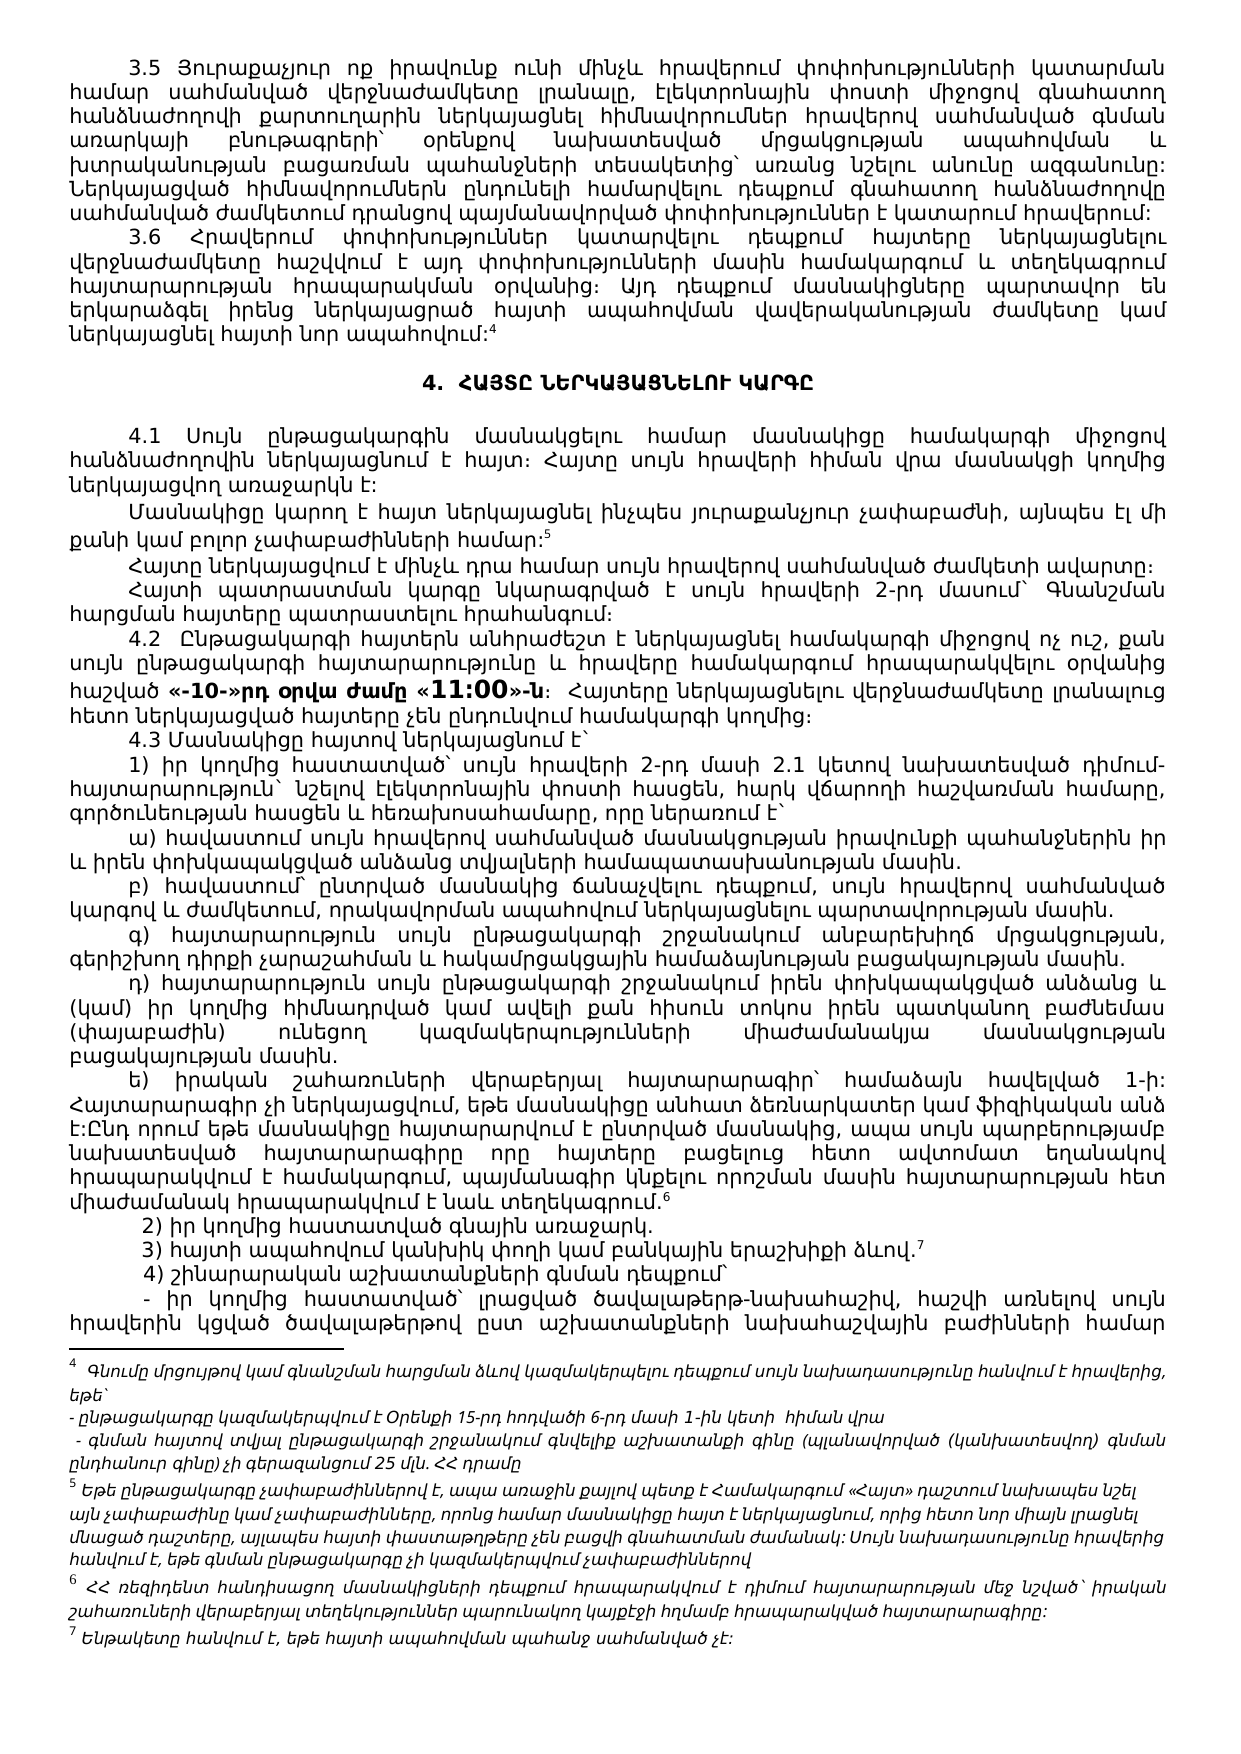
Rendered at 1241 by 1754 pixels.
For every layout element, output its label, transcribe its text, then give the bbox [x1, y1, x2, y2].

text 3.5 Յուրաքաչյուր ոք իրավունք ունի մինչև հրավերում փոփոխությունների կատարման համար սահմանված վերջնաժամկետը լրանալը, էլեկտրոնային փոստի միջոցով գնահատող հանձնաժողովի քարտուղարին ներկայացնել հիմնավորումներ հրավերով սահմանված գնման առարկայի բնութագրերի՝ օրենքով նախատեսված մրցակցության ապահովման և խտրականության բացառման պահանջների տեսակետից՝ առանց նշելու անունը ազգանունը: Ներկայացված հիմնավորումներն ընդունելի համարվելու դեպքում գնահատող հանձնաժողովը սահմանված ժամկետում դրանցով պայմանավորված փոփոխություններ է կատարում հրավերում: [69, 56, 1167, 225]
text 3) հայտի ապահովում կանխիկ փողի կամ բանկային երաշխիքի ձևով. [69, 1238, 1167, 1262]
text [69, 1287, 1167, 1335]
text ա) հավաստում սույն հրավերով սահմանված մասնակցության իրավունքի պահանջներին իր և իրեն փոխկապակցված անձանց տվյալների համապատասխանության մասին. [69, 826, 1167, 874]
text 4) շինարարական աշխատանքների գնման դեպքում՝ [69, 1262, 1167, 1287]
text 4.1 Սույն ընթացակարգին մասնակցելու համար մասնակիցը համակարգի միջոցով հանձնաժողովին ներկայացնում է հայտ։ Հայտը սույն հրավերի հիման վրա մասնակցի կողմից ներկայացվող առաջարկն է: [69, 424, 1167, 497]
text 4. ՀԱՅՏԸ ՆԵՐԿԱՅԱՑՆԵԼՈՒ ԿԱՐԳԸ [69, 371, 1167, 395]
text գ) հայտարարություն սույն ընթացակարգի շրջանակում անբարեխիղճ մրցակցության, գերիշխող դիրքի չարաշահման և հակամրցակցային համաձայնության բացակայության մասին. [69, 923, 1167, 971]
text 4.3 Մասնակիցը հայտով ներկայացնում է` [69, 728, 1167, 753]
text Հայտը ներկայացվում է մինչև դրա համար սույն հրավերով սահմանված ժամկետի ավարտը։ [69, 554, 1167, 578]
text բ) հավաստում՝ ընտրված մասնակից ճանաչվելու դեպքում, սույն հրավերով սահմանված կարգով և ժամկետում, որակավորման ապահովում ներկայացնելու պարտավորության մասին. [69, 874, 1167, 923]
text Հայտի պատրաստման կարգը նկարագրված է սույն հրավերի 2-րդ մասում` Գնանշման հարցման հայտերը պատրաստելու հրահանգում։ [69, 578, 1167, 627]
text 3.6 Հրավերում փոփոխություններ կատարվելու դեպքում հայտերը ներկայացնելու վերջնաժամկետը հաշվվում է այդ փոփոխությունների մասին համակարգում և տեղեկագրում հայտարարության հրապարակման օրվանից։ Այդ դեպքում մասնակիցները պարտավոր են երկարաձգել իրենց ներկայացրած հայտի ապահովման վավերականության ժամկետը կամ ներկայացնել հայտի նոր ապահովում: [69, 225, 1167, 347]
text 2) իր կողմից հաստատված գնային առաջարկ. [69, 1214, 1167, 1238]
text ե) իրական շահառուների վերաբերյալ հայտարարագիր՝ համաձայն հավելված 1-ի: Հայտարարագիր չի ներկայացվում, եթե մասնակիցը անհատ ձեռնարկատեր կամ ֆիզիկական անձ է:Ընդ որում եթե մասնակիցը հայտարարվում է ընտրված մասնակից, ապա սույն պարբերությամբ նախատեսված հայտարարագիրը որը հայտերը բացելուց հետո ավտոմատ եղանակով հրապարակվում է համակարգում, պայմանագիր կնքելու որոշման մասին հայտարարության հետ միաժամանակ հրապարակվում է նաև տեղեկագրում. [69, 1068, 1167, 1214]
text 1) իր կողմից հաստատված՝ սույն հրավերի 2-րդ մասի 2.1 կետով նախատեսված դիմում-հայտարարություն` նշելով էլեկտրոնային փոստի հասցեն, հարկ վճարողի հաշվառման համարը, գործունեության հասցեն և հեռախոսահամարը, որը ներառում է` [69, 753, 1167, 826]
text 4.2 Ընթացակարգի հայտերն անհրաժեշտ է ներկայացնել համակարգի միջոցով ոչ ուշ, քան սույն ընթացակարգի հայտարարությունը և հրավերը համակարգում հրապարակվելու օրվանից հաշված «-10-»րդ օրվա ժամը «11։00»-ն։ Հայտերը ներկայացնելու վերջնաժամկետը լրանալուց հետո ներկայացված հայտերը չեն ընդունվում համակարգի կողմից։ [69, 627, 1167, 728]
text Մասնակիցը կարող է հայտ ներկայացնել ինչպես յուրաքանչյուր չափաբաժնի, այնպես էլ մի քանի կամ բոլոր չափաբաժինների համար: [69, 497, 1167, 554]
text դ) հայտարարություն սույն ընթացակարգի շրջանակում իրեն փոխկապակցված անձանց և (կամ) իր կողմից հիմնադրված կամ ավելի քան հիսուն տոկոս իրեն պատկանող բաժնեմաս (փայաբաժին) ունեցող կազմակերպությունների միաժամանակյա մասնակցության բացակայության մասին. [69, 971, 1167, 1068]
